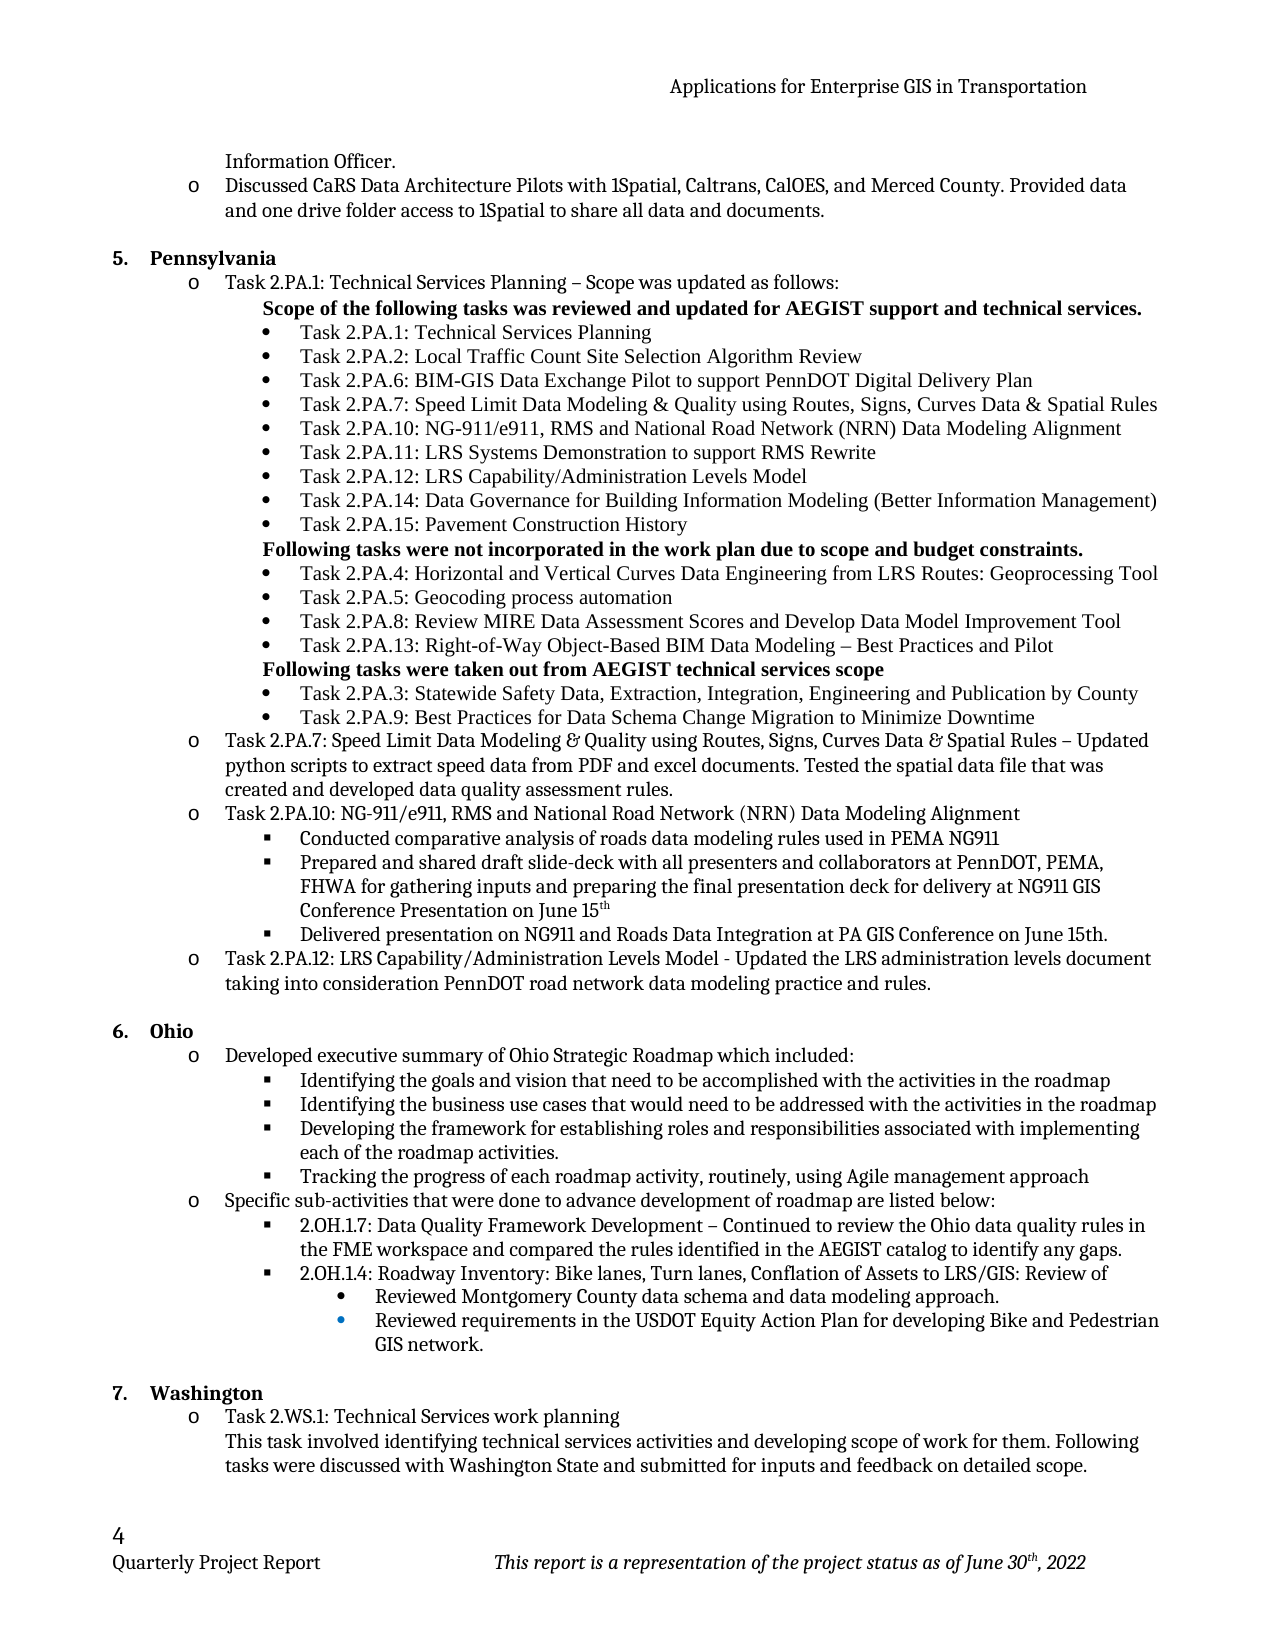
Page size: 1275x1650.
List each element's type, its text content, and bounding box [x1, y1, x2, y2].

list Task 2.PA.4: Horizontal and Vertical Curves Data Engineering from LRS Routes: Geoprocessing Tool [262, 561, 1162, 584]
list Task 2.WS.1: Technical Services work planning [187, 1405, 1162, 1430]
list Task 2.PA.7: Speed Limit Data Modeling & Quality using Routes, Signs, Curves Data & Spatial Rules – Updated python scripts to extract speed data from PDF and excel documents. Tested the spatial data file that was created and developed data quality assessment rules. [187, 729, 1162, 802]
list Task 2.PA.10: NG-911/e911, RMS and National Road Network (NRN) Data Modeling Alignment [187, 802, 1162, 827]
list Pennsylvania [112, 247, 1162, 271]
list Developing the framework for establishing roles and responsibilities associated with implementing each of the roadmap activities. [262, 1116, 1162, 1164]
list Specific sub-activities that were done to advance development of roadmap are listed below: [187, 1188, 1162, 1213]
list Task 2.PA.7: Speed Limit Data Modeling & Quality using Routes, Signs, Curves Data & Spatial Rules [262, 392, 1162, 416]
list Tracking the progress of each roadmap activity, routinely, using Agile management approach [262, 1164, 1162, 1188]
list Developed executive summary of Ohio Strategic Roadmap which included: [187, 1043, 1162, 1068]
list 2.OH.1.7: Data Quality Framework Development – Continued to review the Ohio data quality rules in the FME workspace and compared the rules identified in the AEGIST catalog to identify any gaps. [262, 1213, 1162, 1261]
list Task 2.PA.5: Geocoding process automation [262, 584, 1162, 609]
list Identifying the business use cases that would need to be addressed with the activities in the roadmap [262, 1092, 1162, 1116]
list Task 2.PA.9: Best Practices for Data Schema Change Migration to Minimize Downtime [262, 705, 1162, 729]
list Task 2.PA.15: Pavement Construction History [262, 512, 1162, 536]
list Delivered presentation on NG911 and Roads Data Integration at PA GIS Conference on June 15th. [262, 923, 1162, 947]
list Task 2.PA.1: Technical Services Planning – Scope was updated as follows: [187, 271, 1162, 296]
list Reviewed requirements in the USDOT Equity Action Plan for developing Bike and Pedestrian GIS network. [337, 1309, 1162, 1357]
list Prepared and shared draft slide-deck with all presenters and collaborators at PennDOT, PEMA, FHWA for gathering inputs and preparing the final presentation deck for delivery at NG911 GIS Conference Presentation on June 15th [262, 851, 1162, 923]
list Conducted comparative analysis of roads data modeling rules used in PEMA NG911 [262, 827, 1162, 851]
list Following tasks were taken out from AEGIST technical services scope [262, 657, 1162, 681]
list Task 2.PA.1: Technical Services Planning [262, 320, 1162, 344]
list 2.OH.1.4: Roadway Inventory: Bike lanes, Turn lanes, Conflation of Assets to LRS/GIS: Review of [262, 1261, 1162, 1285]
list Task 2.PA.11: LRS Systems Demonstration to support RMS Rewrite [262, 440, 1162, 464]
list Task 2.PA.13: Right-of-Way Object-Based BIM Data Modeling – Best Practices and Pilot [262, 633, 1162, 657]
list This task involved identifying technical services activities and developing scope of work for them. Following tasks were discussed with Washington State and submitted for inputs and feedback on detailed scope. [225, 1430, 1162, 1478]
list Task 2.PA.8: Review MIRE Data Assessment Scores and Develop Data Model Improvement Tool [262, 609, 1162, 633]
list Task 2.PA.2: Local Traffic Count Site Selection Algorithm Review [262, 344, 1162, 368]
list Ohio [112, 1019, 1162, 1043]
list Washington [112, 1381, 1162, 1405]
list Task 2.PA.10: NG-911/e911, RMS and National Road Network (NRN) Data Modeling Alignment [262, 416, 1162, 440]
list Task 2.PA.12: LRS Capability/Administration Levels Model [262, 464, 1162, 488]
list Discussed CaRS Data Architecture Pilots with 1Spatial, Caltrans, CalOES, and Merced County. Provided data and one drive folder access to 1Spatial to share all data and documents. [187, 174, 1162, 223]
list Reviewed Montgomery County data schema and data modeling approach. [337, 1285, 1162, 1309]
list Task 2.PA.6: BIM-GIS Data Exchange Pilot to support PennDOT Digital Delivery Plan [262, 368, 1162, 392]
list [187, 150, 1162, 174]
list Following tasks were not incorporated in the work plan due to scope and budget constraints. [262, 536, 1162, 561]
list Identifying the goals and vision that need to be accomplished with the activities in the roadmap [262, 1068, 1162, 1092]
text Scope of the following tasks was reviewed and updated for AEGIST support and technical services. [262, 296, 1162, 320]
list Task 2.PA.12: LRS Capability/Administration Levels Model - Updated the LRS administration levels document taking into consideration PennDOT road network data modeling practice and rules. [187, 947, 1162, 996]
list Task 2.PA.3: Statewide Safety Data, Extraction, Integration, Engineering and Publication by County [262, 681, 1162, 705]
list Task 2.PA.14: Data Governance for Building Information Modeling (Better Information Management) [262, 488, 1162, 512]
